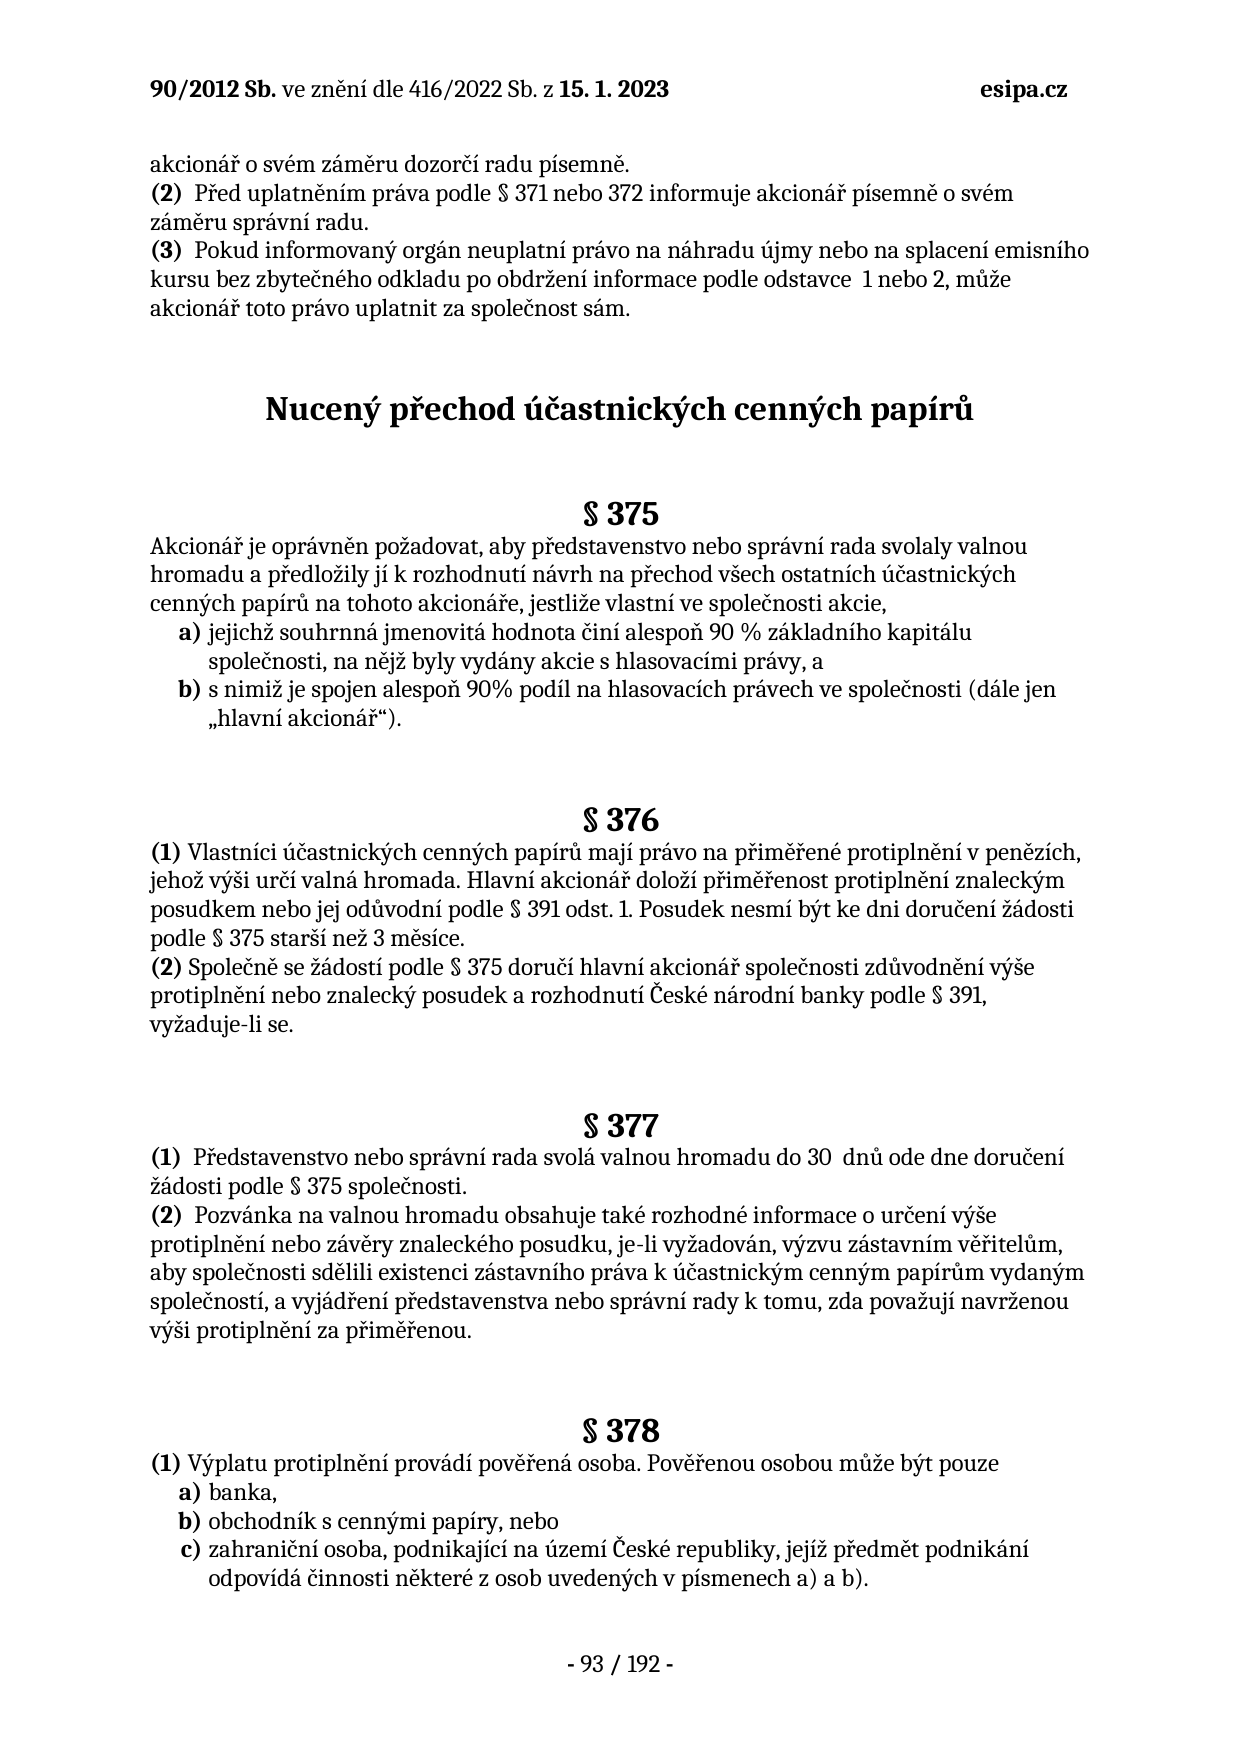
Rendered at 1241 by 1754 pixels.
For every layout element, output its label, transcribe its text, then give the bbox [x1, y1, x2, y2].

text (1) Výplatu protiplnění provádí pověřená osoba. Pověřenou osobou může být pouze [150, 1449, 1090, 1478]
subtitle § 377 [150, 1112, 1090, 1143]
text (3) Pokud informovaný orgán neuplatní právo na náhradu újmy nebo na splacení emisního kursu bez zbytečného odkladu po obdržení informace podle odstavce 1 nebo 2, může akcionář toto právo uplatnit za společnost sám. [150, 236, 1090, 322]
text a) banka, [150, 1478, 1090, 1507]
subtitle § 375 [150, 500, 1090, 532]
text a) jejichž souhrnná jmenovitá hodnota činí alespoň 90 % základního kapitálu společnosti, na nějž byly vydány akcie s hlasovacími právy, a [150, 618, 1090, 675]
text b) s nimiž je spojen alespoň 90% podíl na hlasovacích právech ve společnosti (dále jen „hlavní akcionář“). [150, 675, 1090, 733]
text (2) Společně se žádostí podle § 375 doručí hlavní akcionář společnosti zdůvodnění výše protiplnění nebo znalecký posudek a rozhodnutí České národní banky podle § 391, vyžaduje-li se. [150, 952, 1090, 1039]
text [150, 150, 1090, 179]
subtitle § 378 [150, 1417, 1090, 1449]
text c) zahraniční osoba, podnikající na území České republiky, jejíž předmět podnikání odpovídá činnosti některé z osob uvedených v písmenech a) a b). [150, 1535, 1090, 1593]
subtitle Nucený přechod účastnických cenných papírů [150, 395, 1090, 427]
text b) obchodník s cennými papíry, nebo [150, 1507, 1090, 1535]
text (1) Vlastníci účastnických cenných papírů mají právo na přiměřené protiplnění v penězích, jehož výši určí valná hromada. Hlavní akcionář doloží přiměřenost protiplnění znaleckým posudkem nebo jej odůvodní podle § 391 odst. 1. Posudek nesmí být ke dni doručení žádosti podle § 375 starší než 3 měsíce. [150, 837, 1090, 952]
text (1) Představenstvo nebo správní rada svolá valnou hromadu do 30 dnů ode dne doručení žádosti podle § 375 společnosti. [150, 1143, 1090, 1201]
text (2) Před uplatněním práva podle § 371 nebo 372 informuje akcionář písemně o svém záměru správní radu. [150, 179, 1090, 236]
text Akcionář je oprávněn požadovat, aby představenstvo nebo správní rada svolaly valnou hromadu a předložily jí k rozhodnutí návrh na přechod všech ostatních účastnických cenných papírů na tohoto akcionáře, jestliže vlastní ve společnosti akcie, [150, 532, 1090, 618]
text (2) Pozvánka na valnou hromadu obsahuje také rozhodné informace o určení výše protiplnění nebo závěry znaleckého posudku, je‑li vyžadován, výzvu zástavním věřitelům, aby společnosti sdělili existenci zástavního práva k účastnickým cenným papírům vydaným společností, a vyjádření představenstva nebo správní rady k tomu, zda považují navrženou výši protiplnění za přiměřenou. [150, 1201, 1090, 1344]
subtitle § 376 [150, 806, 1090, 837]
